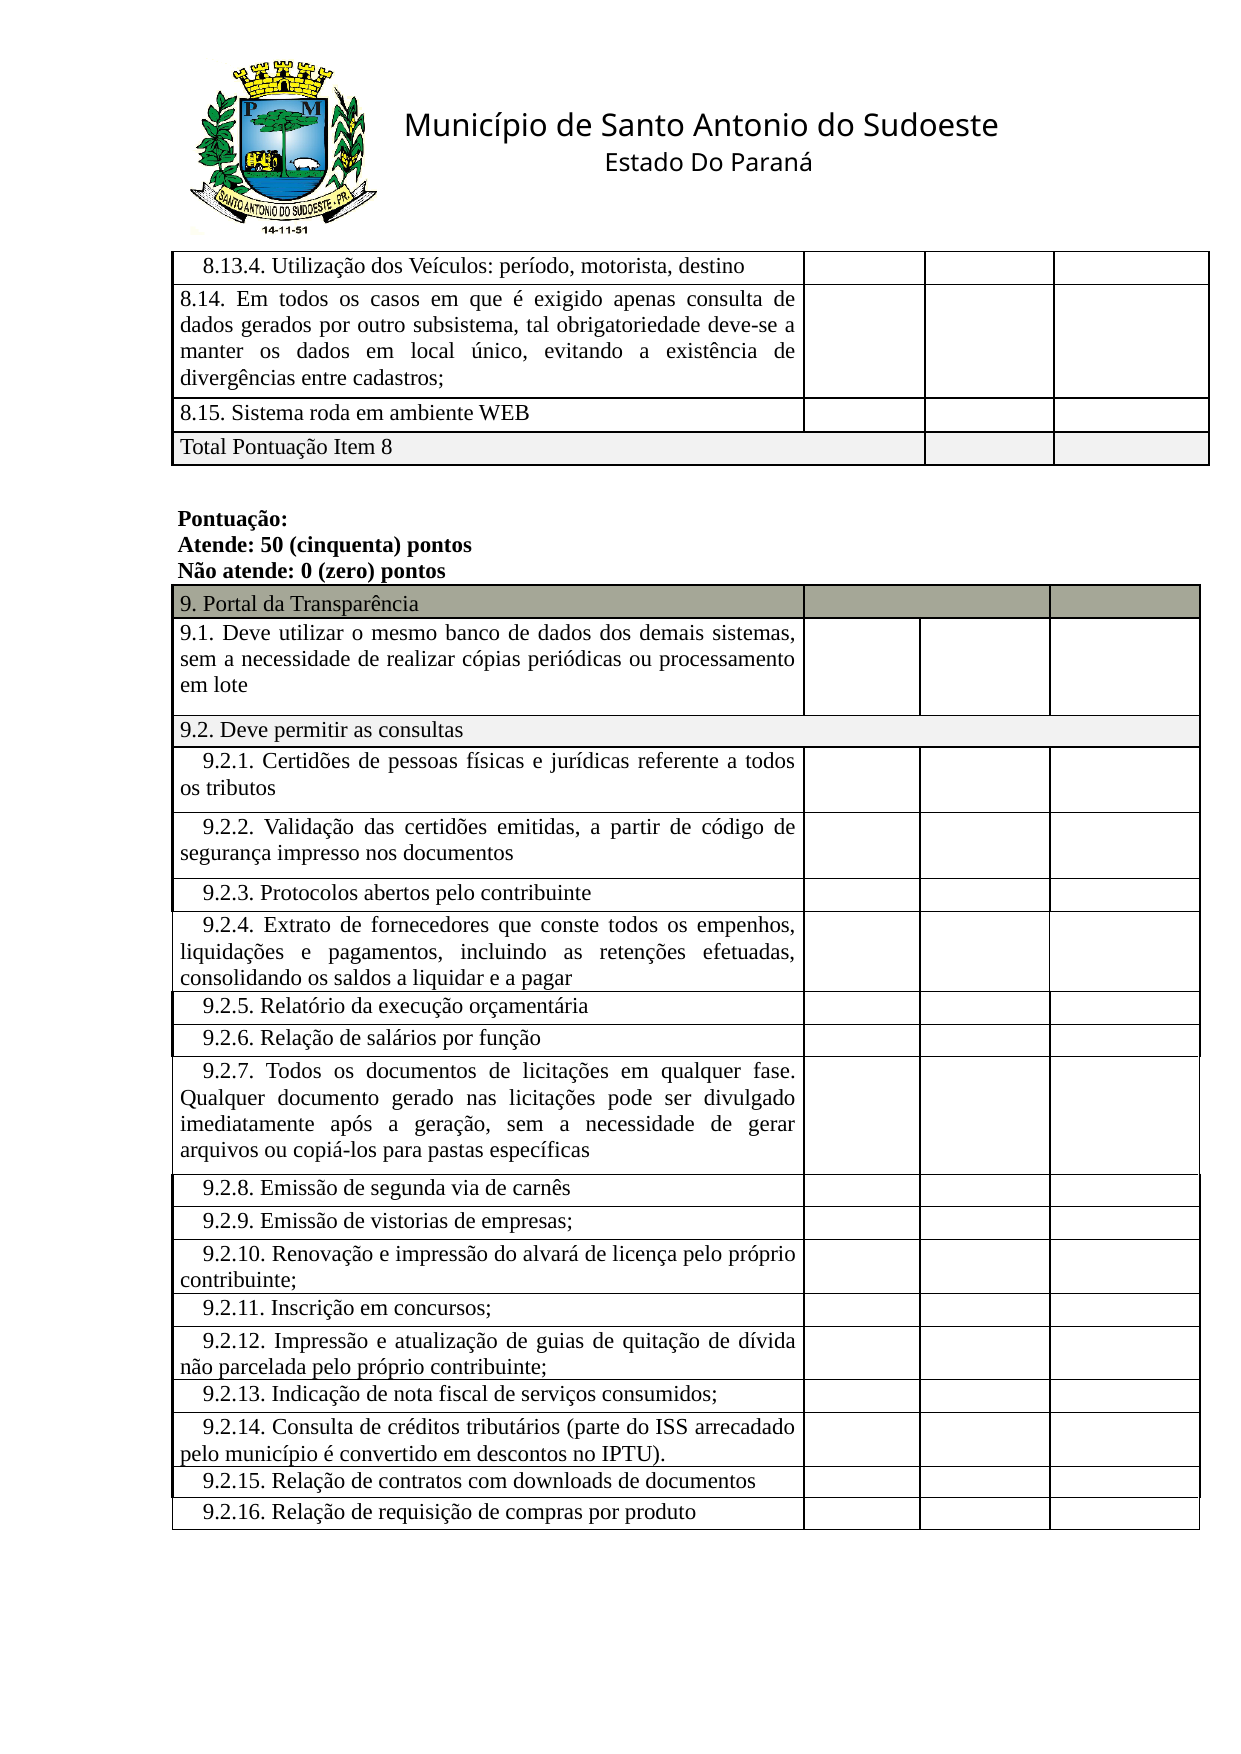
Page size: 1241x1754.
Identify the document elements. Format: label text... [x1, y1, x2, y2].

table_cell [1055, 433, 1208, 464]
table_cell [1051, 1240, 1199, 1293]
table_cell Total Pontuação Item 8 [174, 433, 804, 464]
table_cell [921, 992, 1049, 1023]
table_cell [805, 1175, 919, 1206]
picture [190, 58, 378, 236]
table_cell 9.2.11. Inscrição em concursos; [174, 1294, 803, 1326]
table_cell 9.2.1. Certidões de pessoas físicas e jurídicas referente a todos os tributos [174, 748, 803, 812]
table_cell [1051, 1294, 1199, 1326]
table_cell 9.2.14. Consulta de créditos tributários (parte do ISS arrecadado pelo município é convertido em descontos no IPTU). [174, 1413, 803, 1466]
table_cell [1055, 285, 1208, 397]
table_cell [805, 1498, 919, 1528]
table_cell [805, 992, 919, 1023]
table_cell [921, 1294, 1049, 1326]
table_cell [805, 285, 924, 397]
table_cell 9.2.5. Relatório da execução orçamentária [174, 992, 803, 1023]
table_cell [1051, 1025, 1199, 1056]
table_cell [805, 912, 919, 991]
table_cell [921, 879, 1049, 911]
table_cell 9.2.16. Relação de requisição de compras por produto [173, 1498, 803, 1528]
table_cell [926, 433, 1053, 464]
table_cell 9.2.13. Indicação de nota fiscal de serviços consumidos; [174, 1380, 803, 1412]
table_cell [921, 619, 1049, 715]
table_cell [921, 1413, 1049, 1466]
table_cell 9.2.3. Protocolos abertos pelo contribuinte [174, 879, 803, 911]
table_cell [921, 1467, 1049, 1497]
table_cell [1051, 619, 1199, 715]
table_cell [921, 1380, 1049, 1412]
table_cell 8.14. Em todos os casos em que é exigido apenas consulta de dados gerados por outro subsistema, tal obrigatoriedade deve-se a manter os dados em local único, evitando a existência de divergências entre cadastros; [174, 285, 803, 397]
table_cell 9.2.6. Relação de salários por função [174, 1025, 803, 1056]
table_header [805, 586, 1049, 617]
table_cell 9.2.12. Impressão e atualização de guias de quitação de dívida não parcelada pelo próprio contribuinte; [174, 1327, 803, 1379]
table_cell [921, 1175, 1049, 1206]
table_cell [804, 433, 924, 464]
table_cell [1051, 879, 1199, 911]
table_cell [1051, 1207, 1199, 1239]
table_cell [805, 1294, 919, 1326]
table_cell [805, 399, 924, 431]
table_cell [921, 813, 1049, 878]
table_cell [921, 748, 1049, 812]
table_cell [921, 1240, 1049, 1293]
table_cell [805, 619, 919, 715]
table_cell [805, 1327, 919, 1379]
table_cell [1051, 1413, 1199, 1466]
table_cell [805, 1240, 919, 1293]
table_cell [1051, 1467, 1199, 1497]
table_cell [1051, 813, 1199, 878]
table_cell [926, 285, 1053, 397]
table_cell 9.2. Deve permitir as consultas [174, 716, 1199, 746]
table_cell [805, 879, 919, 911]
table_cell 9.2.4. Extrato de fornecedores que conste todos os empenhos, liquidações e pagamentos, incluindo as retenções efetuadas, consolidando os saldos a liquidar e a pagar [173, 912, 803, 991]
table_cell [805, 748, 919, 812]
table_header [1051, 586, 1199, 617]
table_cell [805, 813, 919, 878]
table_cell [1051, 748, 1199, 812]
table_cell [926, 252, 1053, 284]
table_cell 9.2.8. Emissão de segunda via de carnês [174, 1175, 803, 1206]
table_cell 9.2.9. Emissão de vistorias de empresas; [174, 1207, 803, 1239]
table_cell [1050, 912, 1199, 991]
text Não atende: 0 (zero) pontos [177, 558, 1063, 584]
table_cell 8.15. Sistema roda em ambiente WEB [174, 399, 803, 431]
table_cell 9.2.7. Todos os documentos de licitações em qualquer fase. Qualquer documento gerado nas licitações pode ser divulgado imediatamente após a geração, sem a necessidade de gerar arquivos ou copiá-los para pastas específicas [173, 1057, 803, 1173]
table_cell 9.2.2. Validação das certidões emitidas, a partir de código de segurança impresso nos documentos [174, 813, 803, 878]
table_cell [1051, 1327, 1199, 1379]
table_cell [1051, 1174, 1199, 1206]
table_cell 9.1. Deve utilizar o mesmo banco de dados dos demais sistemas, sem a necessidade de realizar cópias periódicas ou processamento em lote [174, 619, 803, 715]
table_cell [1051, 992, 1199, 1023]
table_cell 9.2.15. Relação de contratos com downloads de documentos [174, 1467, 803, 1497]
text Atende: 50 (cinquenta) pontos [177, 531, 1063, 558]
table_cell [805, 1467, 919, 1497]
table_cell [921, 1025, 1049, 1056]
table_cell [1055, 252, 1208, 284]
table_cell [805, 252, 924, 284]
table_cell [921, 1207, 1049, 1239]
table_cell [805, 1025, 919, 1056]
text Pontuação: [177, 505, 1063, 531]
table_cell [921, 1498, 1049, 1528]
table_cell [805, 1057, 919, 1173]
table_cell [926, 399, 1053, 431]
table_cell [1051, 1497, 1199, 1528]
table_cell 9.2.10. Renovação e impressão do alvará de licença pelo próprio contribuinte; [174, 1240, 803, 1293]
table_cell [921, 1327, 1049, 1379]
table_cell [805, 1380, 919, 1412]
table_cell [1055, 399, 1208, 431]
table_cell [921, 1057, 1049, 1173]
table_cell [921, 912, 1049, 991]
table_cell [805, 1413, 919, 1466]
table_cell [1051, 1380, 1199, 1412]
table_header 9. Portal da Transparência [174, 586, 803, 617]
table_cell [1051, 1056, 1199, 1173]
table_cell 8.13.4. Utilização dos Veículos: período, motorista, destino [174, 252, 803, 284]
table_cell [805, 1207, 919, 1239]
